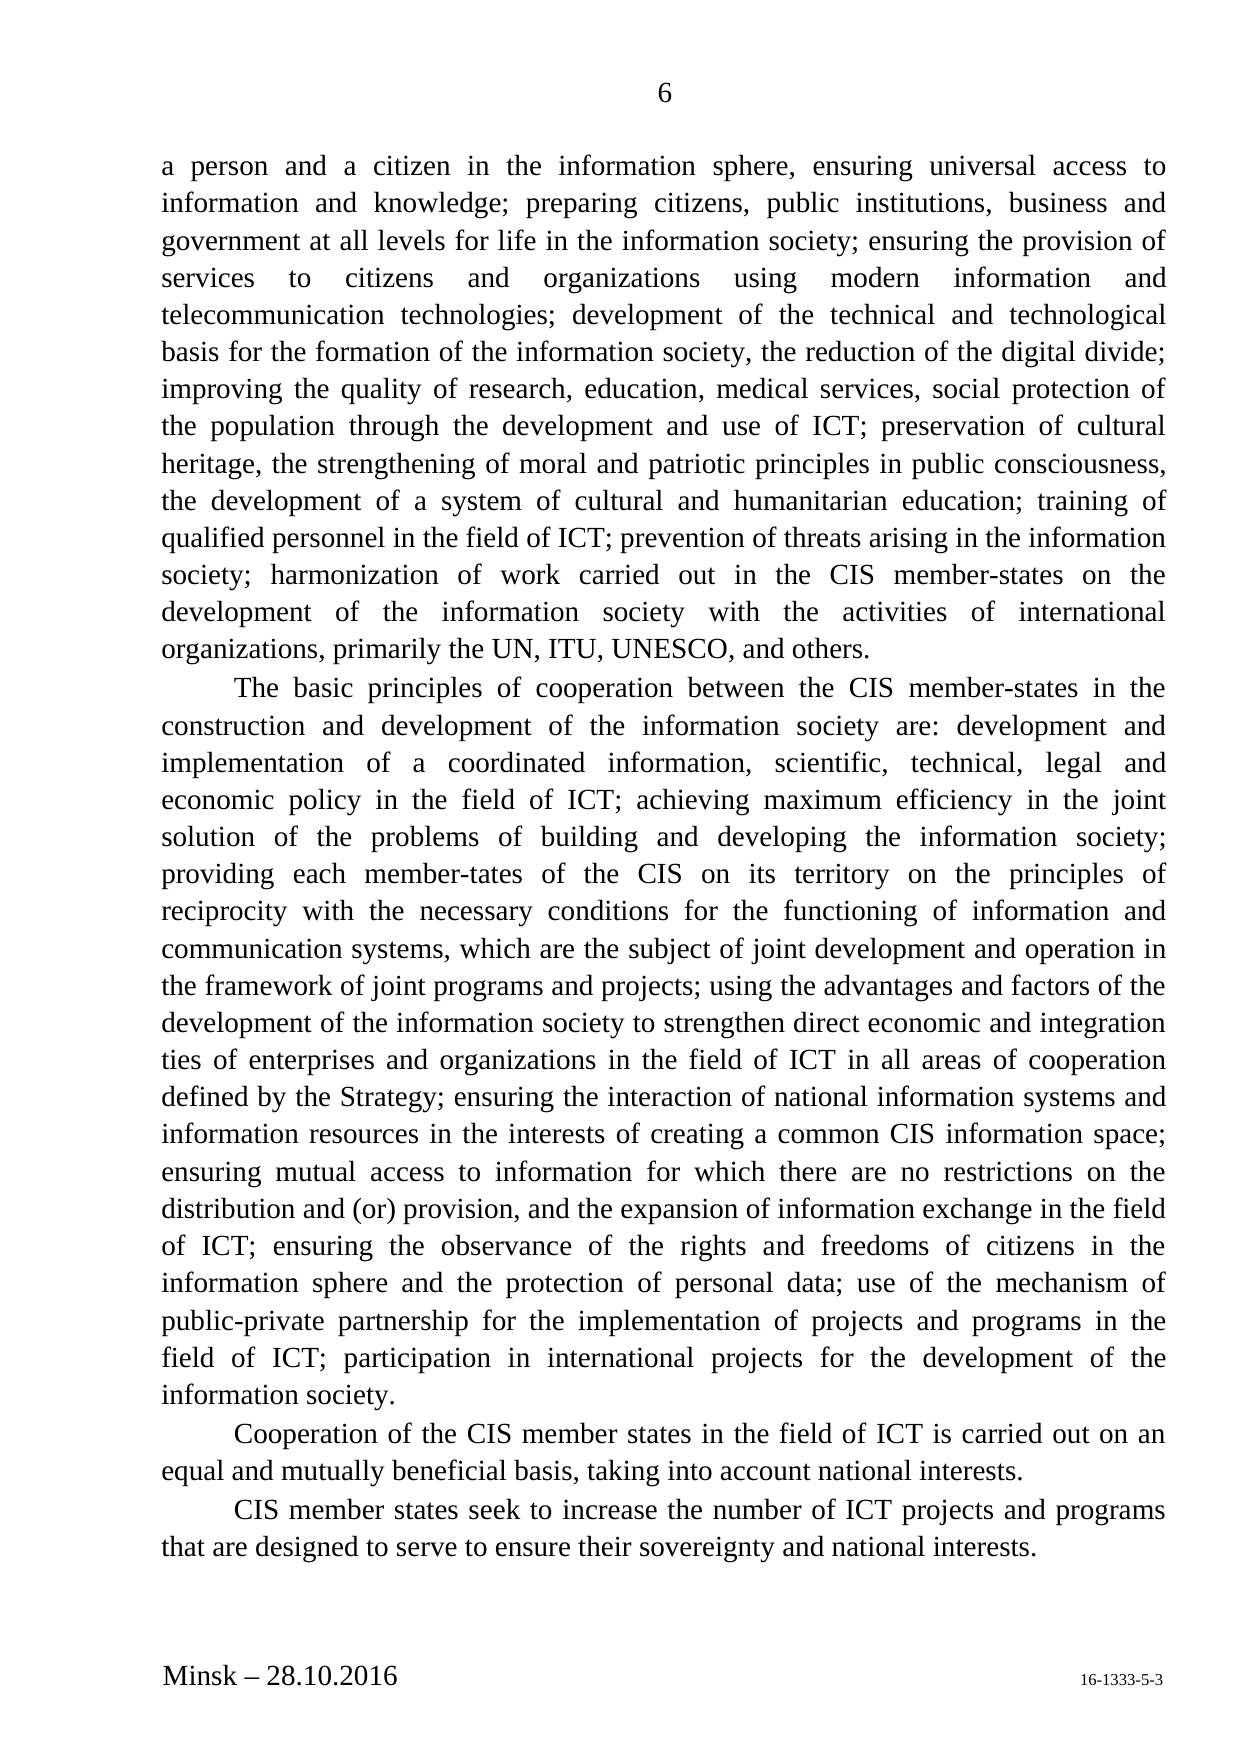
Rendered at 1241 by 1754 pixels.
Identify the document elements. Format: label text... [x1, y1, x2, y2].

text Cooperation of the CIS member states in the field of ICT is carried out on an equal and mutually beneficial basis, taking into account national interests. [161, 1416, 1167, 1486]
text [161, 148, 1167, 665]
text CIS member states seek to increase the number of ICT projects and programs that are designed to serve to ensure their sovereignty and national interests. [161, 1492, 1167, 1562]
text The basic principles of cooperation between the CIS member-states in the construction and development of the information society are: development and implementation of a coordinated information, scientific, technical, legal and economic policy in the field of ICT; achieving maximum efficiency in the joint solution of the problems of building and developing the information society; providing each member-tates of the CIS on its territory on the principles of reciprocity with the necessary conditions for the functioning of information and communication systems, which are the subject of joint development and operation in the framework of joint programs and projects; using the advantages and factors of the development of the information society to strengthen direct economic and integration ties of enterprises and organizations in the field of ICT in all areas of cooperation defined by the Strategy; ensuring the interaction of national information systems and information resources in the interests of creating a common CIS information space; ensuring mutual access to information for which there are no restrictions on the distribution and (or) provision, and the expansion of information exchange in the field of ICT; ensuring the observance of the rights and freedoms of citizens in the information sphere and the protection of personal data; use of the mechanism of public-private partnership for the implementation of projects and programs in the field of ICT; participation in international projects for the development of the information society. [161, 670, 1167, 1411]
